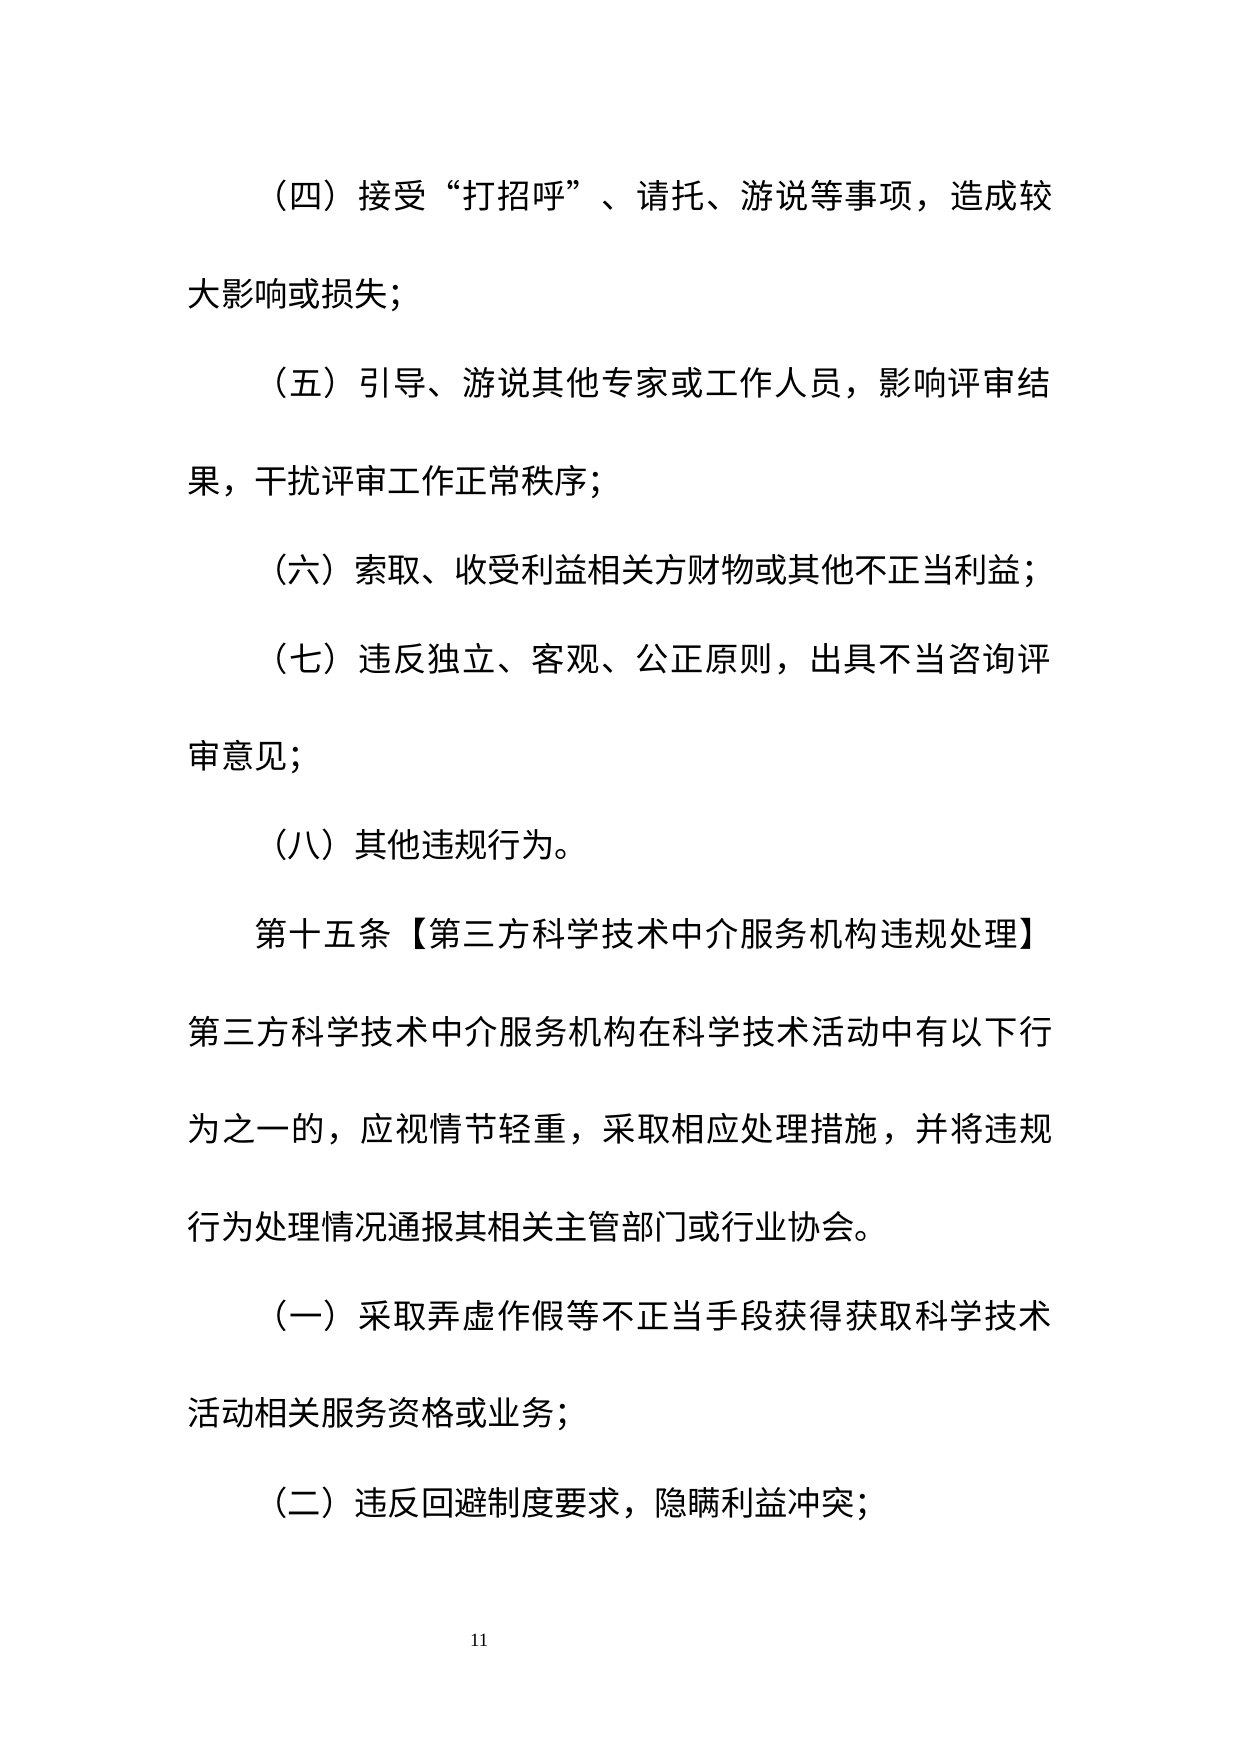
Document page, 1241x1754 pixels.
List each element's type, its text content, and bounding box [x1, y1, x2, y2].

text （五）引导、游说其他专家或工作人员，影响评审结果，干扰评审工作正常秩序； [187, 348, 1053, 511]
text （一）采取弄虚作假等不正当手段获得获取科学技术活动相关服务资格或业务； [187, 1281, 1053, 1444]
text 第十五条【第三方科学技术中介服务机构违规处理】第三方科学技术中介服务机构在科学技术活动中有以下行为之一的，应视情节轻重，采取相应处理措施，并将违规行为处理情况通报其相关主管部门或行业协会。 [187, 900, 1053, 1257]
list （八）其他违规行为。 [187, 811, 1053, 876]
text （六）索取、收受利益相关方财物或其他不正当利益； [187, 535, 1053, 600]
text （二）违反回避制度要求，隐瞒利益冲突； [187, 1468, 1053, 1533]
text （四）接受“打招呼”、请托、游说等事项，造成较大影响或损失； [187, 162, 1053, 324]
text （七）违反独立、客观、公正原则，出具不当咨询评审意见； [187, 624, 1053, 787]
